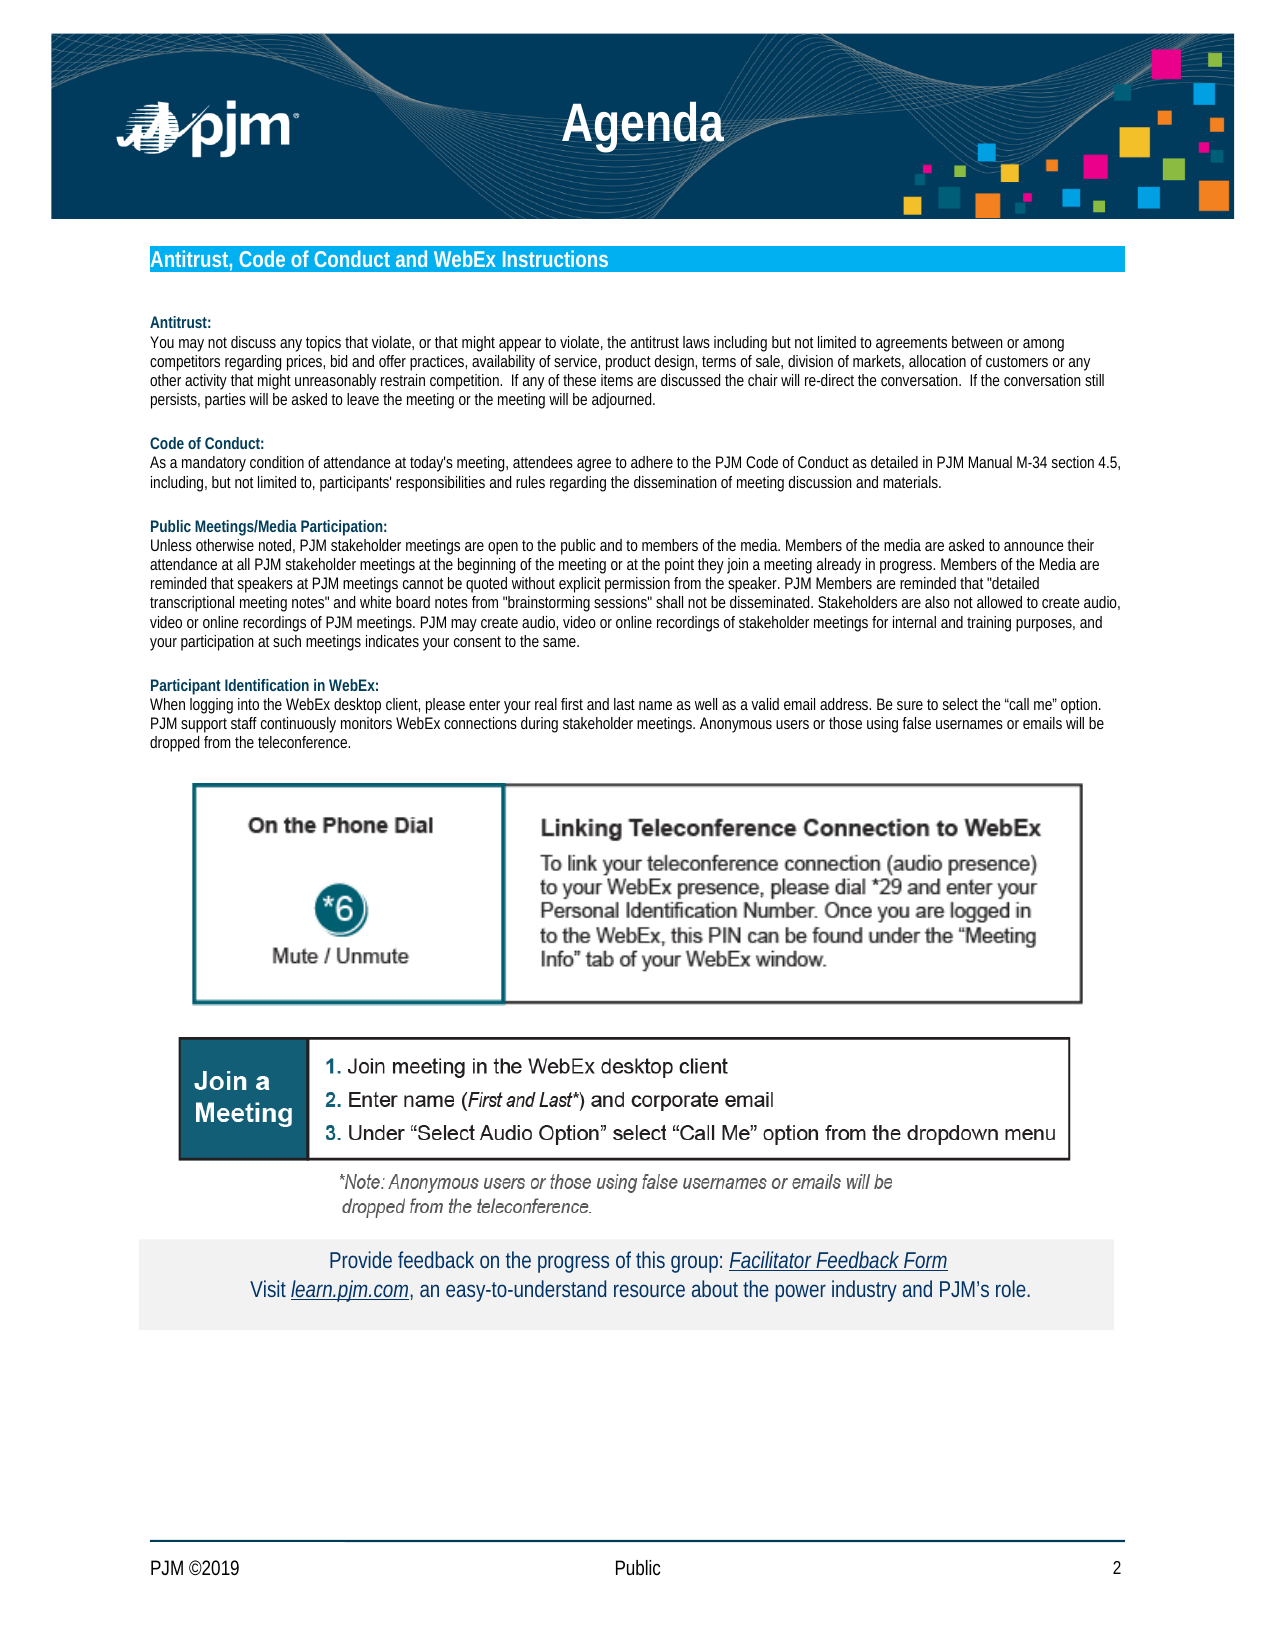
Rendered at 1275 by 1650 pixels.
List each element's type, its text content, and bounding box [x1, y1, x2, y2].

table_header Antitrust: You may not discuss any topics that violate, or that might appear to violate, the antitrust laws including but not limited to agreements between or among competitors regarding prices, bid and offer practices, availability of service, product design, terms of sale, division of markets, allocation of customers or any other activity that might unreasonably restrain competition. If any of these items are discussed the chair will re-direct the conversation. If the conversation still persists, parties will be asked to leave the meeting or the meeting will be adjourned. Code of Conduct: As a mandatory condition of attendance at today's meeting, attendees agree to adhere to the PJM Code of Conduct as detailed in PJM Manual M-34 section 4.5, including, but not limited to, participants' responsibilities and rules regarding the dissemination of meeting discussion and materials. Public Meetings/Media Participation: Unless otherwise noted, PJM stakeholder meetings are open to the public and to members of the media. Members of the media are asked to announce their attendance at all PJM stakeholder meetings at the beginning of the meeting or at the point they join a meeting already in progress. Members of the Media are reminded that speakers at PJM meetings cannot be quoted without explicit permission from the speaker. PJM Members are reminded that "detailed transcriptional meeting notes" and white board notes from "brainstorming sessions" shall not be disseminated. Stakeholders are also not allowed to create audio, video or online recordings of PJM meetings. PJM may create audio, video or online recordings of stakeholder meetings for internal and training purposes, and your participation at such meetings indicates your consent to the same. Participant Identification in WebEx: When logging into the WebEx desktop client, please enter your real first and last name as well as a valid email address. Be sure to select the “call me” option. PJM support staff continuously monitors WebEx connections during stakeholder meetings. Anonymous users or those using false usernames or emails will be dropped from the teleconference. [139, 288, 1136, 772]
picture [192, 783, 1083, 1006]
table_cell [139, 1239, 1136, 1492]
table_cell [139, 1018, 1136, 1239]
subtitle Antitrust, Code of Conduct and WebEx Instructions [150, 246, 1125, 272]
table_cell [139, 772, 1136, 1018]
picture [178, 1037, 1097, 1220]
picture [51, 32, 1235, 219]
